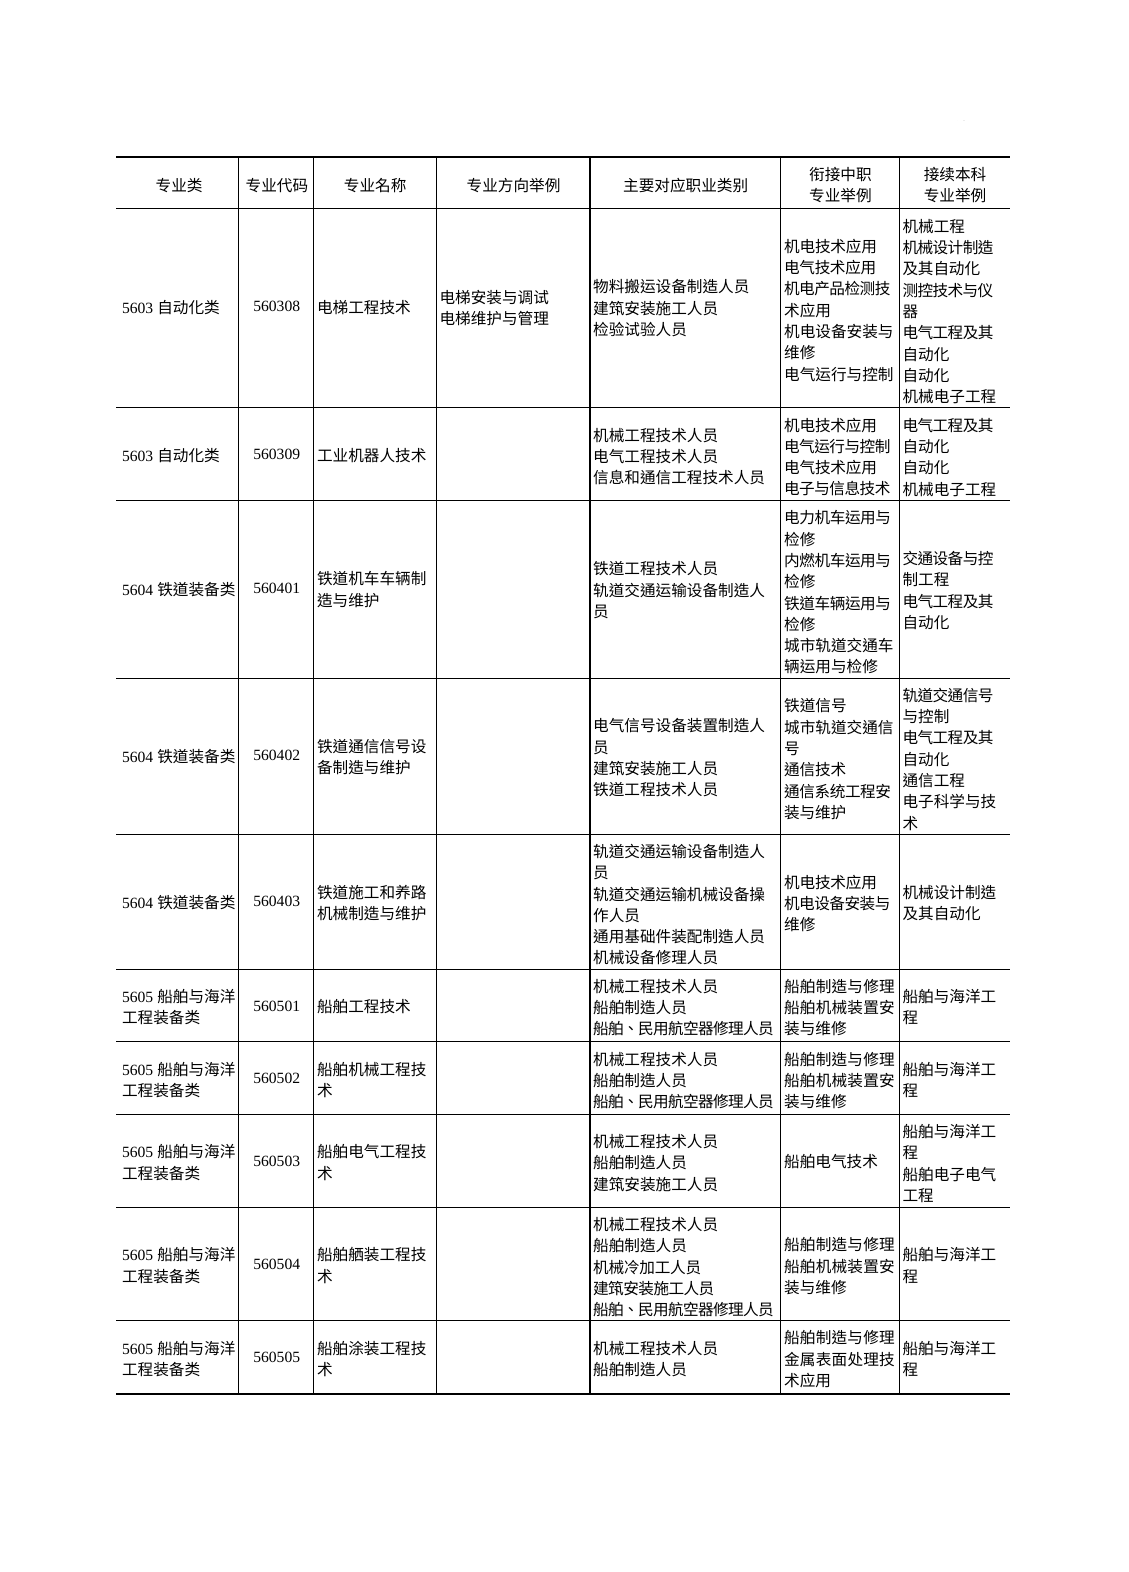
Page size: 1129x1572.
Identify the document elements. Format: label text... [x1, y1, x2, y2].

table_cell 铁道施工和养路机械制造与维护 [314, 835, 436, 968]
table_cell 机械工程 机械设计制造及其自动化 测控技术与仪器 电气工程及其自动化 自动化 机械电子工程 [900, 209, 1010, 407]
table_cell 电气工程及其自动化 自动化 机械电子工程 [900, 408, 1010, 500]
table_cell 560401 [239, 501, 313, 677]
table_cell 船舶电气技术 [781, 1115, 899, 1207]
table_cell 560504 [239, 1208, 313, 1320]
table_cell 机械工程技术人员船舶制造人员 船舶、民用航空器修理人员 [591, 970, 780, 1041]
table_cell 船舶机械工程技术 [314, 1042, 436, 1114]
table_cell [437, 1115, 589, 1207]
table_header 专业代码 [239, 158, 313, 208]
table_cell 船舶电气工程技术 [314, 1115, 436, 1207]
table_cell 电力机车运用与检修 内燃机车运用与检修 铁道车辆运用与检修 城市轨道交通车辆运用与检修 [781, 501, 899, 677]
table_cell 船舶与海洋工程 [900, 1321, 1010, 1393]
table_cell [437, 408, 589, 500]
table_cell [437, 1321, 589, 1393]
table_cell 5605 船舶与海洋工程装备类 [116, 970, 238, 1041]
table_cell 机电技术应用 机电设备安装与维修 [781, 835, 899, 968]
table_cell 船舶与海洋工程 [900, 970, 1010, 1041]
table_cell 交通设备与控制工程 电气工程及其自动化 [900, 501, 1010, 677]
table_cell 铁道信号 城市轨道交通信号 通信技术 通信系统工程安装与维护 [781, 679, 899, 834]
table_cell 机电技术应用 电气技术应用 机电产品检测技术应用 机电设备安装与维修 电气运行与控制 [781, 209, 899, 407]
table_cell 船舶制造与修理船舶机械装置安装与维修 [781, 1208, 899, 1320]
table_cell [437, 501, 589, 677]
table_cell 5603 自动化类 [116, 209, 238, 407]
table_cell 船舶涂装工程技术 [314, 1321, 436, 1393]
table_cell [437, 679, 589, 834]
table_header 专业类 [116, 158, 238, 208]
table_cell 铁道机车车辆制造与维护 [314, 501, 436, 677]
table_cell 船舶制造与修理金属表面处理技术应用 [781, 1321, 899, 1393]
table_cell 船舶制造与修理船舶机械装置安装与维修 [781, 970, 899, 1041]
table_header 主要对应职业类别 [591, 158, 780, 208]
table_cell 5605 船舶与海洋工程装备类 [116, 1042, 238, 1114]
table_cell 5603 自动化类 [116, 408, 238, 500]
table_cell 5604 铁道装备类 [116, 835, 238, 968]
table_cell 船舶工程技术 [314, 970, 436, 1041]
table_cell 机电技术应用 电气运行与控制电气技术应用 电子与信息技术 [781, 408, 899, 500]
table_cell 电梯工程技术 [314, 209, 436, 407]
table_cell 船舶舾装工程技术 [314, 1208, 436, 1320]
table_cell 560501 [239, 970, 313, 1041]
table_cell 船舶与海洋工程 船舶电子电气工程 [900, 1115, 1010, 1207]
table_cell 560505 [239, 1321, 313, 1393]
table_cell 560309 [239, 408, 313, 500]
table_cell 560403 [239, 835, 313, 968]
table_cell 铁道工程技术人员 轨道交通运输设备制造人员 [591, 501, 780, 677]
table_header 专业名称 [314, 158, 436, 208]
table_cell 5605 船舶与海洋工程装备类 [116, 1321, 238, 1393]
table_cell 560502 [239, 1042, 313, 1114]
table_cell 560308 [239, 209, 313, 407]
table_cell [437, 1208, 589, 1320]
table_cell 电气信号设备装置制造人员 建筑安装施工人员铁道工程技术人员 [591, 679, 780, 834]
table_header 衔接中职专业举例 [781, 158, 899, 208]
table_cell [437, 1042, 589, 1114]
table_cell 机械工程技术人员船舶制造人员 建筑安装施工人员 [591, 1115, 780, 1207]
table_header 接续本科专业举例 [900, 158, 1010, 208]
table_cell 机械工程技术人员船舶制造人员 机械冷加工人员 建筑安装施工人员 船舶、民用航空器修理人员 [591, 1208, 780, 1320]
table_cell 5604 铁道装备类 [116, 679, 238, 834]
table_cell [437, 835, 589, 968]
table_cell [437, 970, 589, 1041]
table_cell 5605 船舶与海洋工程装备类 [116, 1115, 238, 1207]
table_cell 物料搬运设备制造人员建筑安装施工人员 检验试验人员 [591, 209, 780, 407]
table_cell 机械设计制造及其自动化 [900, 835, 1010, 968]
table_cell 机械工程技术人员电气工程技术人员 信息和通信工程技术人员 [591, 408, 780, 500]
table_cell 工业机器人技术 [314, 408, 436, 500]
table_cell 船舶制造与修理船舶机械装置安装与维修 [781, 1042, 899, 1114]
table_cell 5605 船舶与海洋工程装备类 [116, 1208, 238, 1320]
table_cell 机械工程技术人员船舶制造人员 [591, 1321, 780, 1393]
table_cell 5604 铁道装备类 [116, 501, 238, 677]
table_cell 机械工程技术人员船舶制造人员 船舶、民用航空器修理人员 [591, 1042, 780, 1114]
table_cell 560503 [239, 1115, 313, 1207]
table_cell 铁道通信信号设备制造与维护 [314, 679, 436, 834]
table_cell 轨道交通运输设备制造人员 轨道交通运输机械设备操作人员 通用基础件装配制造人员机械设备修理人员 [591, 835, 780, 968]
table_cell 船舶与海洋工程 [900, 1208, 1010, 1320]
table_cell 电梯安装与调试电梯维护与管理 [437, 209, 589, 407]
table_cell 轨道交通信号与控制 电气工程及其自动化 通信工程 电子科学与技术 [900, 679, 1010, 834]
table_cell 560402 [239, 679, 313, 834]
table_header 专业方向举例 [437, 158, 589, 208]
table_cell 船舶与海洋工程 [900, 1042, 1010, 1114]
